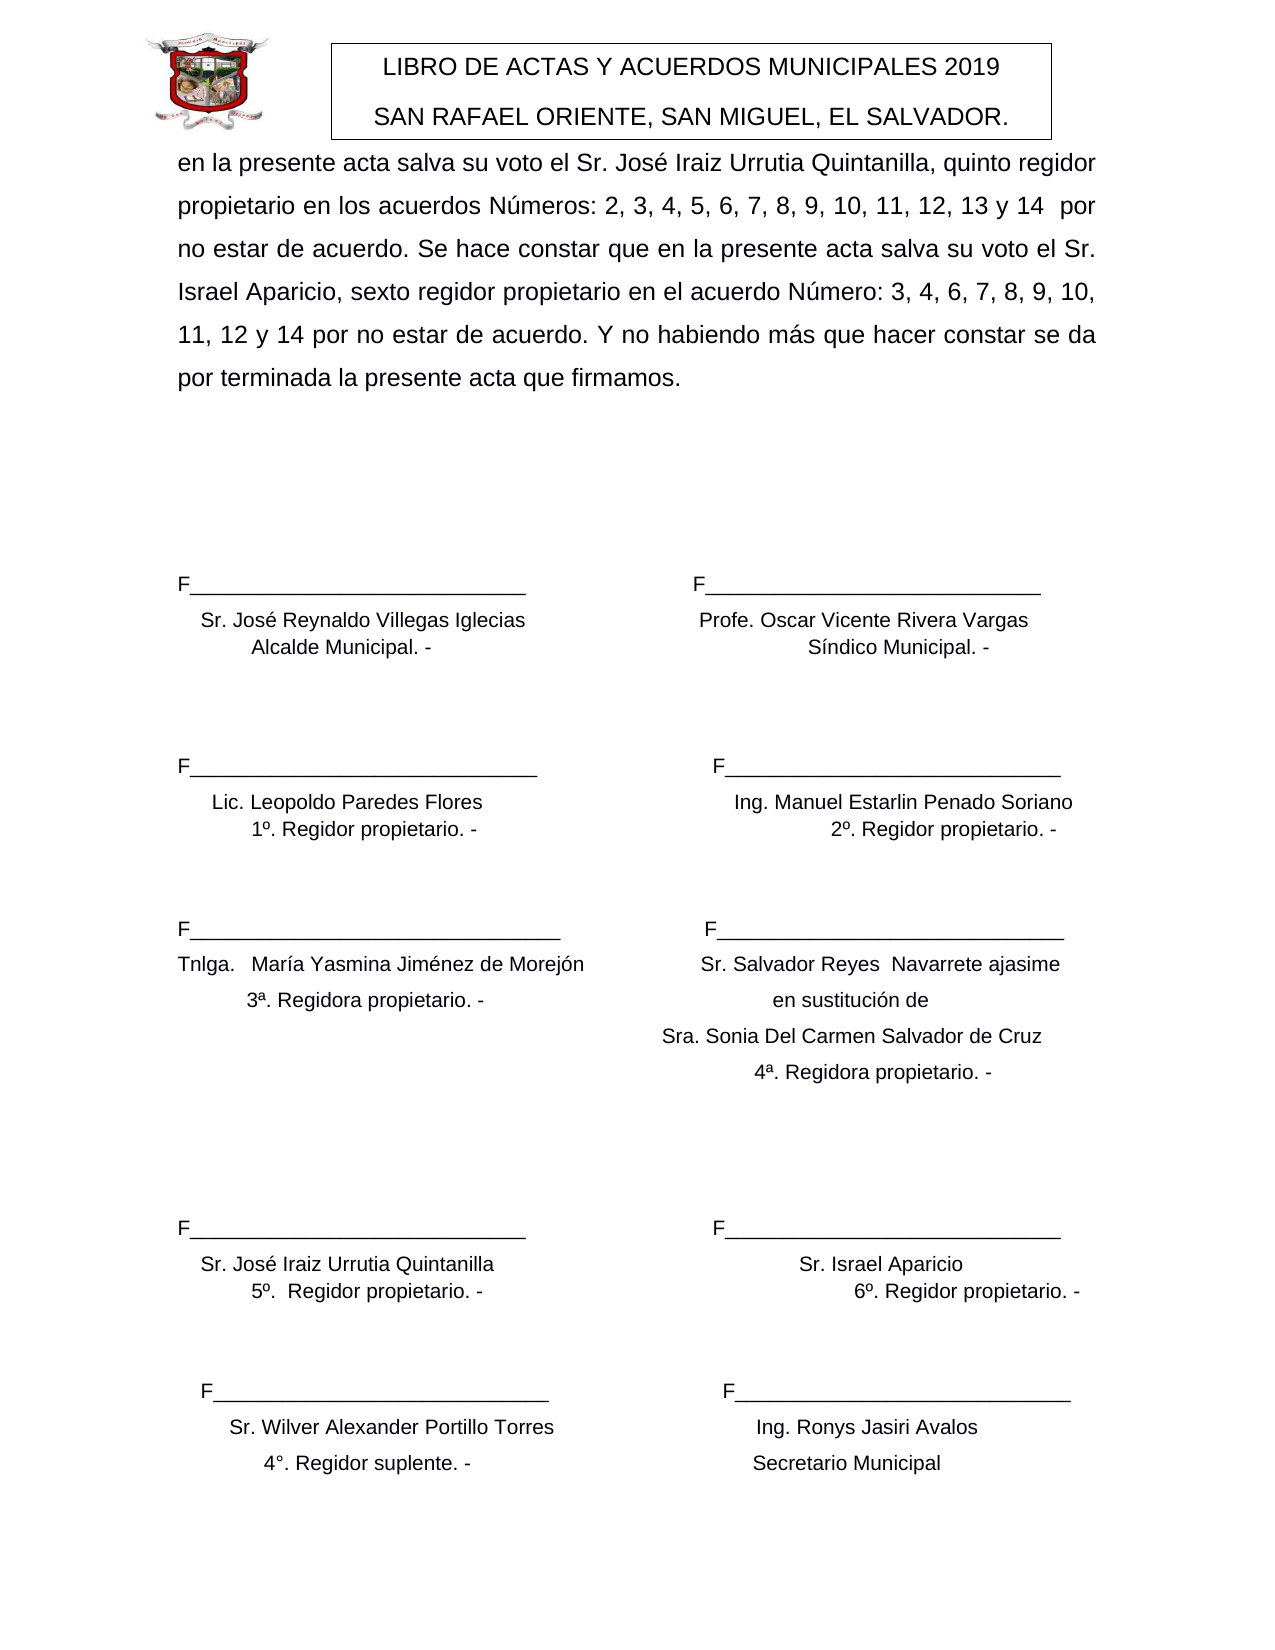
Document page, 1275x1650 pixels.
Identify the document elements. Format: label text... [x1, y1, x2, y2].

text 4°. Regidor suplente. - Secretario Municipal [177, 1451, 1098, 1474]
text Sra. Sonia Del Carmen Salvador de Cruz [177, 1024, 1098, 1048]
text Lic. Leopoldo Paredes Flores Ing. Manuel Estarlin Penado Soriano [177, 789, 1098, 813]
text Alcalde Municipal. - Síndico Municipal. - [177, 635, 1098, 687]
text 4ª. Regidora propietario. - [177, 1060, 1098, 1084]
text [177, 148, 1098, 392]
text F_____________________________ F_____________________________ [177, 1216, 1098, 1240]
text F________________________________ F______________________________ [177, 916, 1098, 940]
text Sr. Wilver Alexander Portillo Torres Ing. Ronys Jasiri Avalos [177, 1414, 1098, 1438]
text F_____________________________ F_____________________________ [177, 1379, 1098, 1403]
text 3ª. Regidora propietario. - en sustitución de [177, 988, 1098, 1012]
text F_____________________________ F_____________________________ [177, 572, 1098, 596]
text 5º. Regidor propietario. - 6º. Regidor propietario. - [177, 1279, 1098, 1303]
text Sr. José Iraiz Urrutia Quintanilla Sr. Israel Aparicio [177, 1252, 1098, 1276]
text 1º. Regidor propietario. - 2º. Regidor propietario. - [177, 817, 1098, 841]
text F______________________________ F_____________________________ [177, 753, 1098, 777]
text Sr. José Reynaldo Villegas Iglecias Profe. Oscar Vicente Rivera Vargas [177, 608, 1098, 632]
picture [122, 20, 296, 137]
text Tnlga. María Yasmina Jiménez de Morejón Sr. Salvador Reyes Navarrete ajasime [177, 952, 1098, 976]
